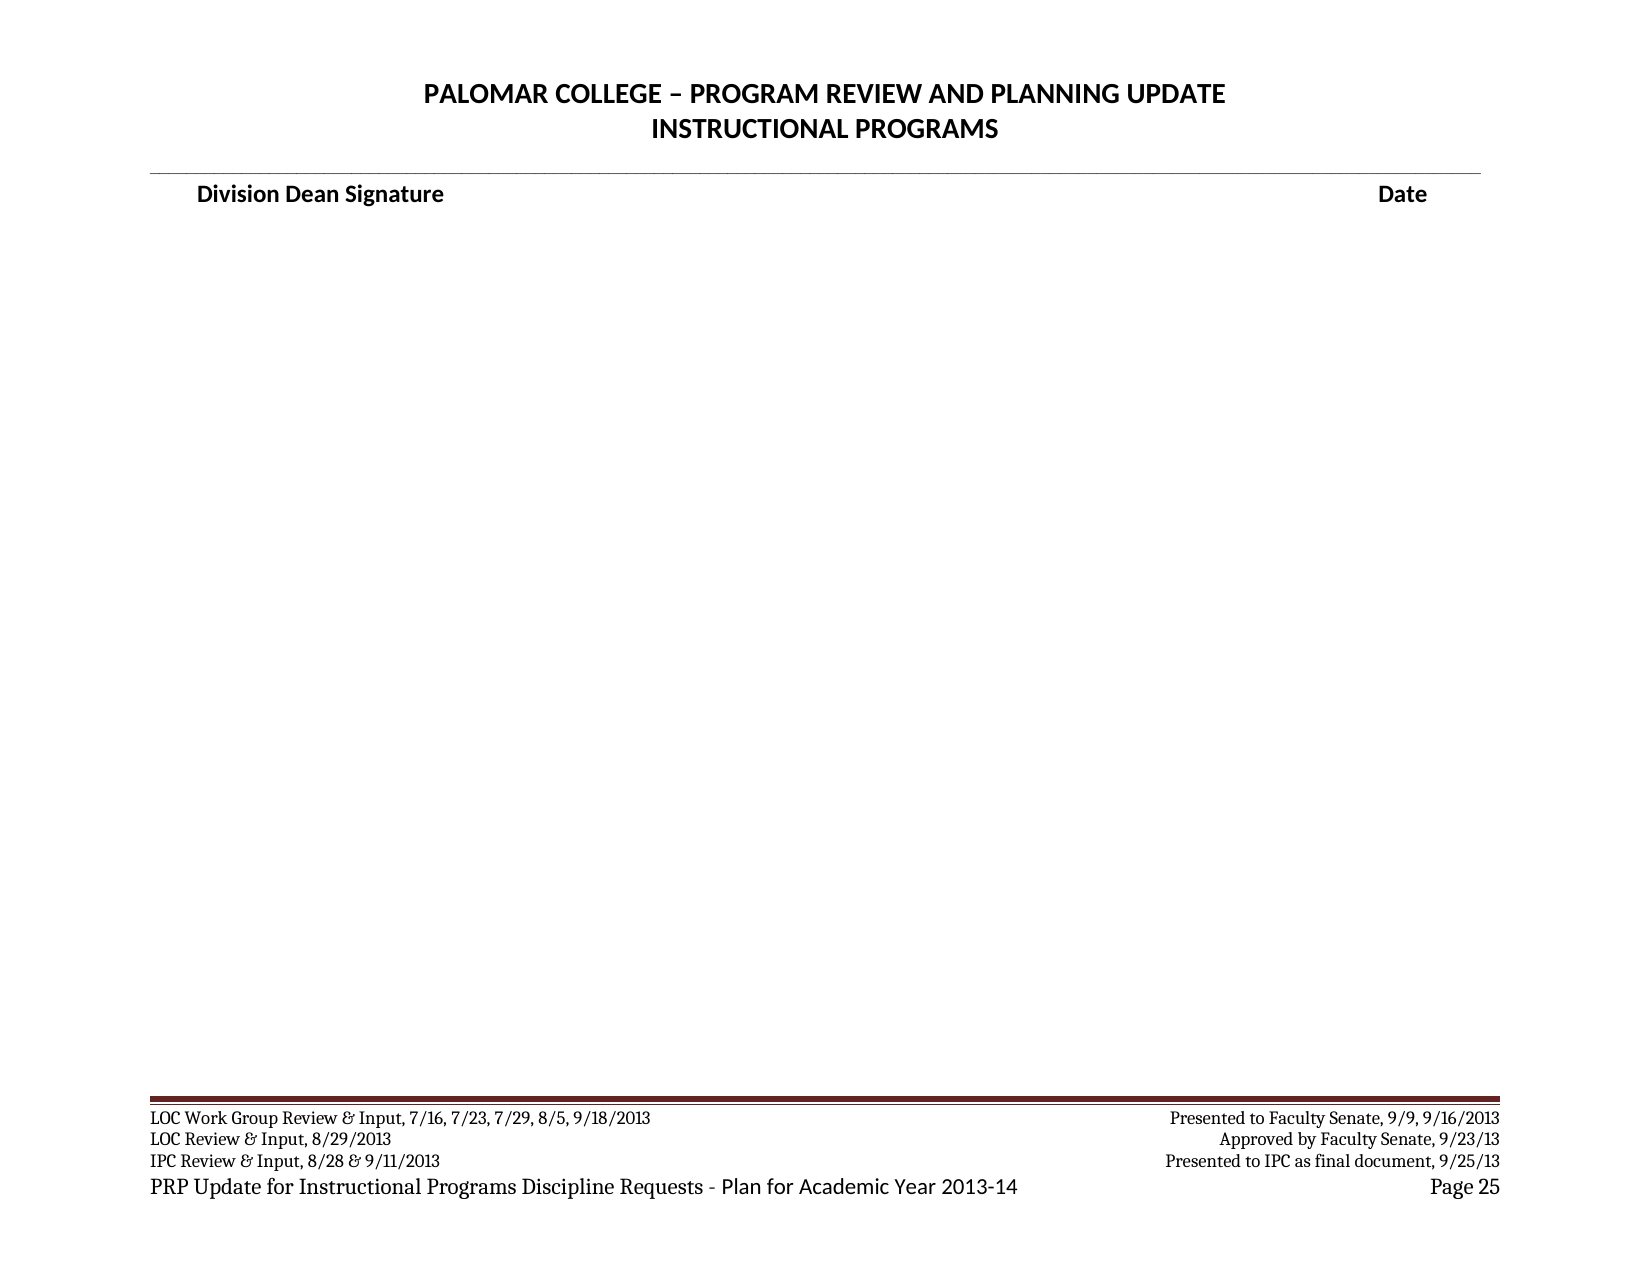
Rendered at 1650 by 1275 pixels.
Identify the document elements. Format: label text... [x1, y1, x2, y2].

text Division Dean Signature Date [150, 178, 1500, 208]
